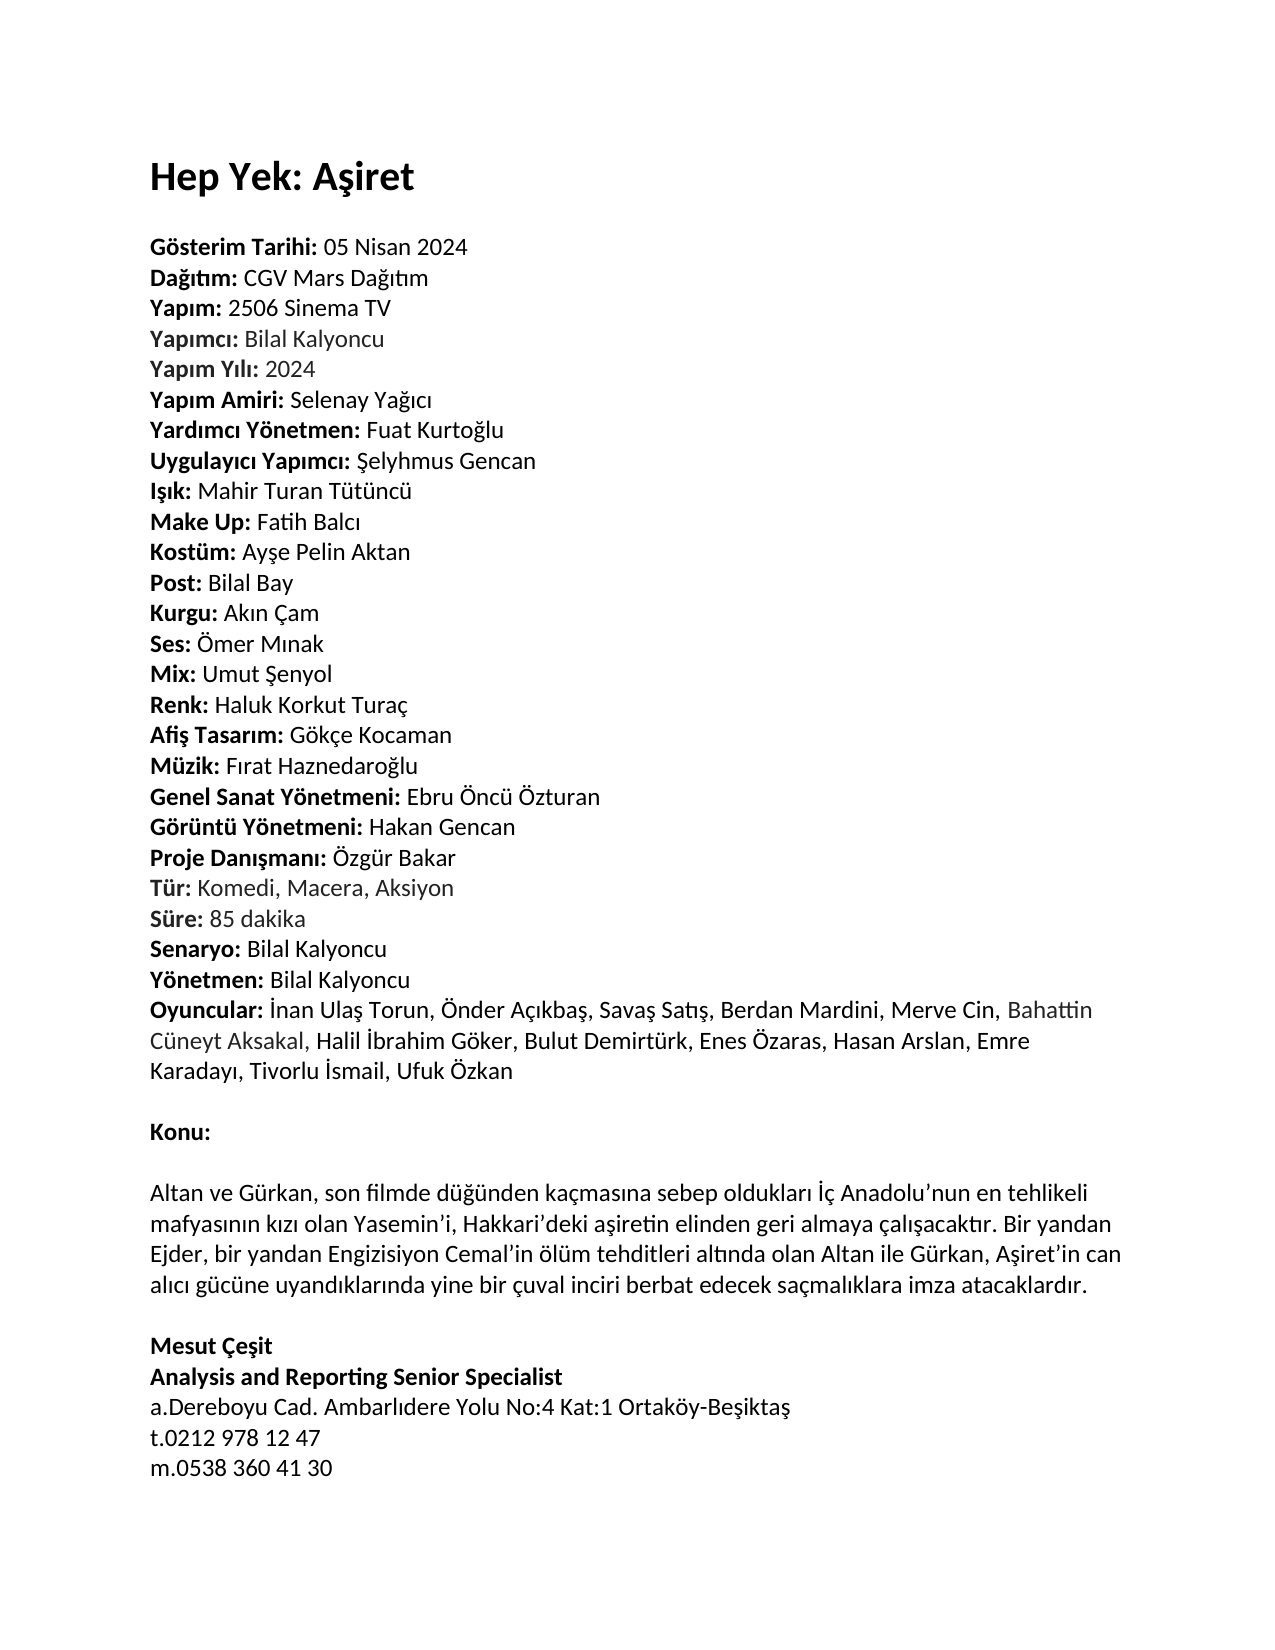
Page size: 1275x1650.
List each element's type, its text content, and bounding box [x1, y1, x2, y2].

text Dağıtım: CGV Mars Dağıtım [150, 262, 1125, 292]
text Yönetmen: Bilal Kalyoncu [150, 964, 1125, 994]
text Yapım Amiri: Selenay Yağıcı [150, 384, 1125, 414]
text Yapım: 2506 Sinema TV [150, 292, 1125, 323]
text Kostüm: Ayşe Pelin Aktan [150, 537, 1125, 567]
text Müzik: Fırat Haznedaroğlu [150, 750, 1125, 781]
text Süre: 85 dakika [150, 903, 1125, 933]
text Renk: Haluk Korkut Turaç [150, 689, 1125, 720]
text Post: Bilal Bay [150, 567, 1125, 598]
text Mesut Çeşit [150, 1330, 1125, 1361]
text t.0212 978 12 47 [150, 1422, 1125, 1452]
text Yapımcı: Bilal Kalyoncu [150, 323, 1125, 353]
text Kurgu: Akın Çam [150, 598, 1125, 628]
text Yardımcı Yönetmen: Fuat Kurtoğlu [150, 414, 1125, 445]
text Proje Danışmanı: Özgür Bakar [150, 842, 1125, 872]
text Uygulayıcı Yapımcı: Şelyhmus Gencan [150, 445, 1125, 476]
text Konu: [150, 1116, 1125, 1147]
text Tür: Komedi, Macera, Aksiyon [150, 872, 1125, 903]
text Yapım Yılı: 2024 [150, 353, 1125, 384]
text Analysis and Reporting Senior Specialist [150, 1361, 1125, 1391]
text Senaryo: Bilal Kalyoncu [150, 933, 1125, 964]
text Make Up: Fatih Balcı [150, 506, 1125, 537]
text Ses: Ömer Mınak [150, 628, 1125, 659]
text Işık: Mahir Turan Tütüncü [150, 476, 1125, 506]
text Genel Sanat Yönetmeni: Ebru Öncü Özturan [150, 781, 1125, 811]
text m.0538 360 41 30 [150, 1452, 1125, 1483]
text Oyuncular: İnan Ulaş Torun, Önder Açıkbaş, Savaş Satış, Berdan Mardini, Merve Cin, Bahattin Cüneyt Aksakal, Halil İbrahim Göker, Bulut Demirtürk, Enes Özaras, Hasan Arslan, Emre Karadayı, Tivorlu İsmail, Ufuk Özkan [150, 994, 1125, 1086]
text Hep Yek: Aşiret [150, 150, 1125, 201]
text Afiş Tasarım: Gökçe Kocaman [150, 720, 1125, 750]
text Altan ve Gürkan, son filmde düğünden kaçmasına sebep oldukları İç Anadolu’nun en tehlikeli mafyasının kızı olan Yasemin’i, Hakkari’deki aşiretin elinden geri almaya çalışacaktır. Bir yandan Ejder, bir yandan Engizisiyon Cemal’in ölüm tehditleri altında olan Altan ile Gürkan, Aşiret’in can alıcı gücüne uyandıklarında yine bir çuval inciri berbat edecek saçmalıklara imza atacaklardır. [150, 1177, 1125, 1299]
text a.Dereboyu Cad. Ambarlıdere Yolu No:4 Kat:1 Ortaköy-Beşiktaş [150, 1391, 1125, 1422]
text Gösterim Tarihi: 05 Nisan 2024 [150, 231, 1125, 262]
text Mix: Umut Şenyol [150, 659, 1125, 689]
text Görüntü Yönetmeni: Hakan Gencan [150, 811, 1125, 842]
